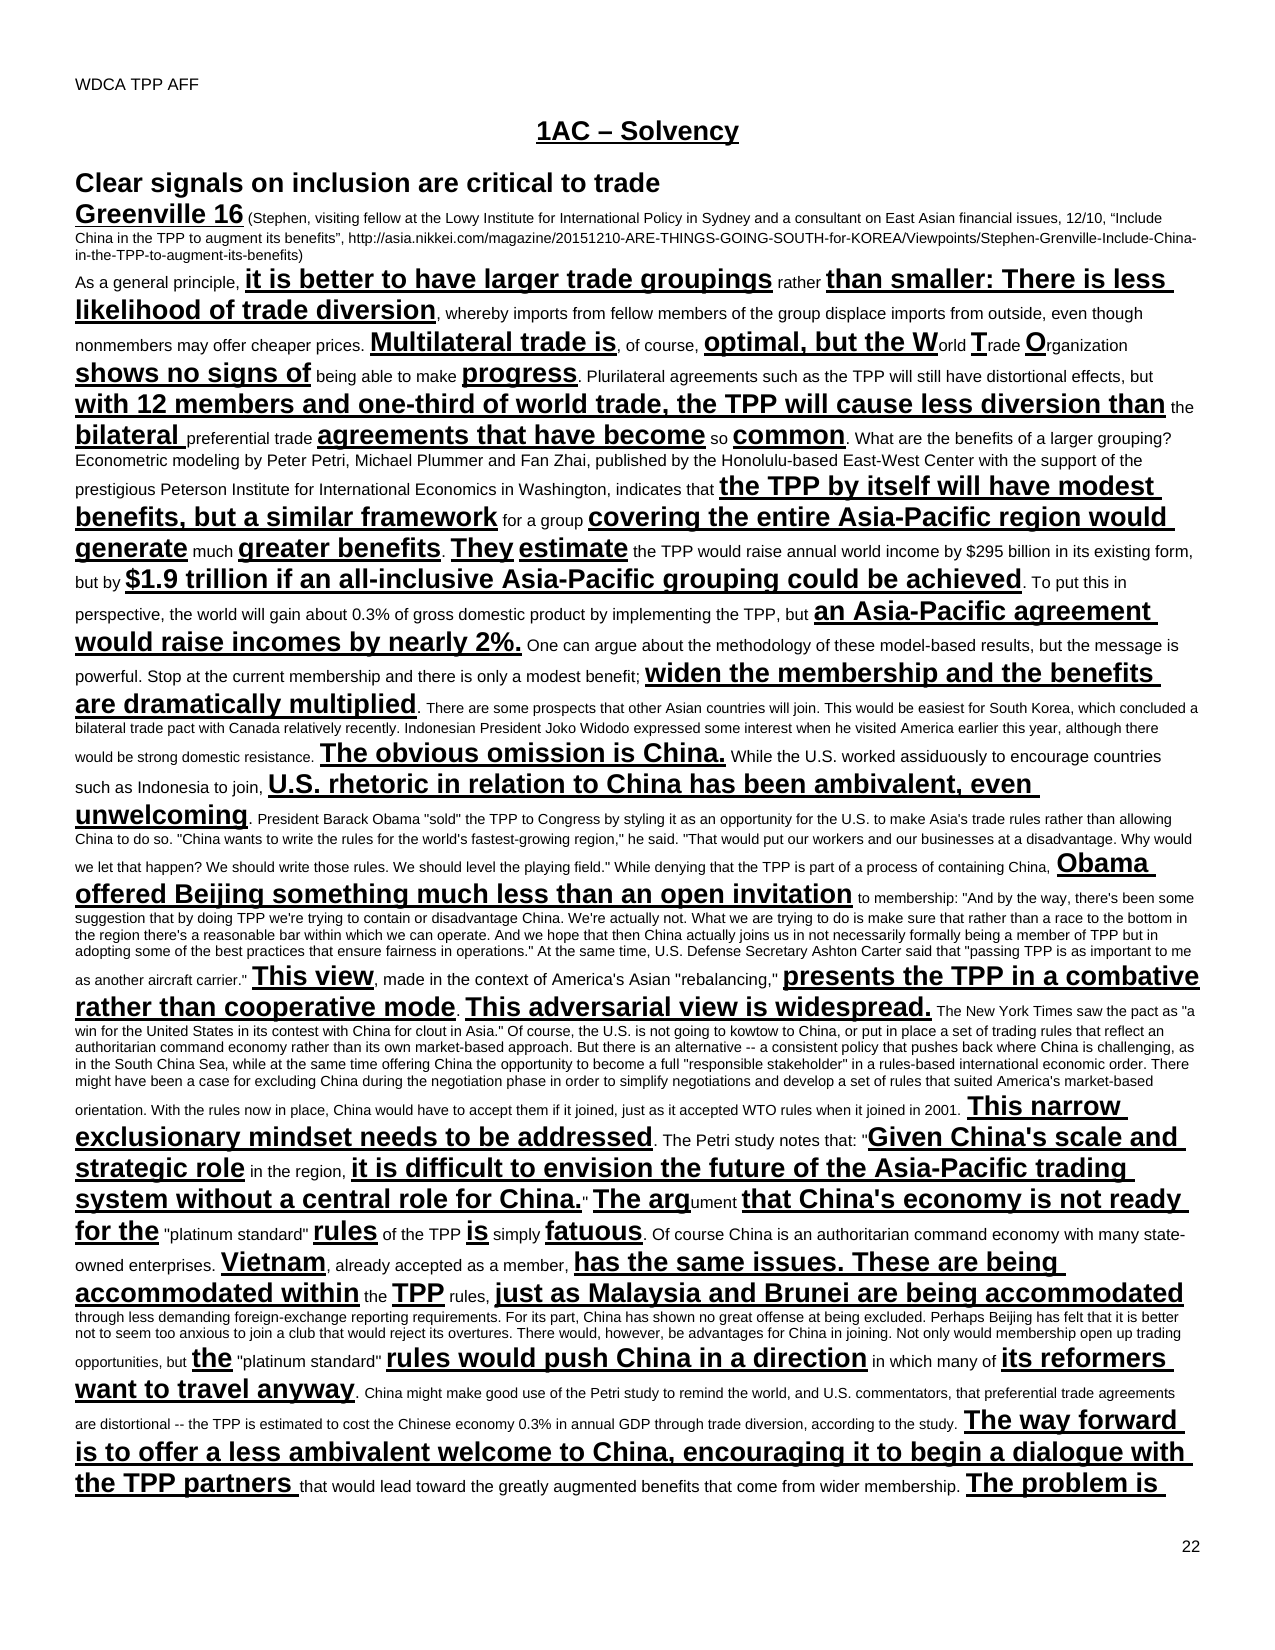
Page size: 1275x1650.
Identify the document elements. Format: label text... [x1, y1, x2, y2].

text Greenville 16 (Stephen, visiting fellow at the Lowy Institute for International Policy in Sydney and a consultant on East Asian financial issues, 12/10, “Include China in the TPP to augment its benefits”, http://asia.nikkei.com/magazine/20151210-ARE-THINGS-GOING-SOUTH-for-KOREA/Viewpoints/Stephen-Grenville-Include-China-in-the-TPP-to-augment-its-benefits) [75, 198, 1200, 263]
subtitle Clear signals on inclusion are critical to trade [75, 167, 1200, 198]
subtitle 1AC – Solvency [75, 115, 1200, 146]
